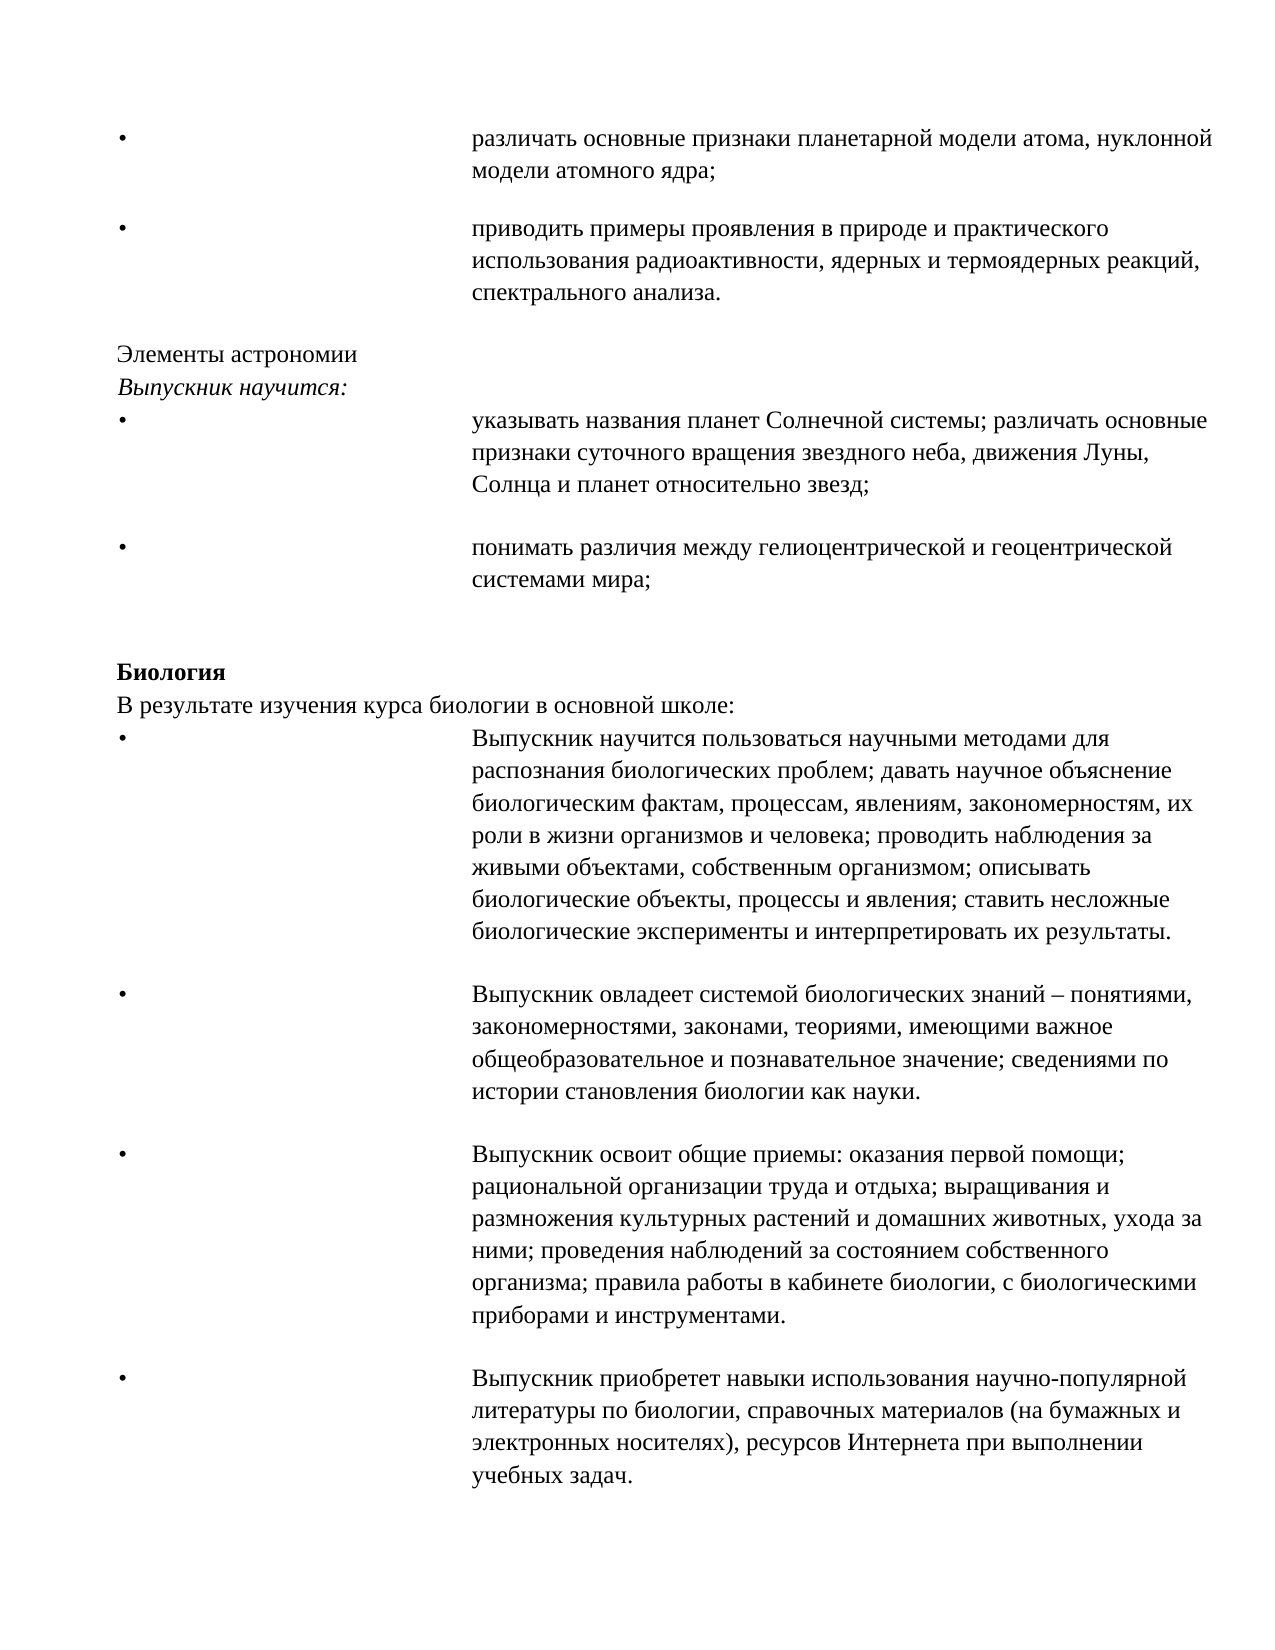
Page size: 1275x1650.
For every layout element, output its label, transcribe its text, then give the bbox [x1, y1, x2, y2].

list различать основные признаки планетарной модели атома, нуклонной модели атомного ядра; [118, 123, 1221, 184]
list Выпускник приобретет навыки использования научно-популярной литературы по биологии, справочных материалов (на бумажных и электронных носителях), ресурсов Интернета при выполнении учебных задач. [118, 1363, 1221, 1488]
text В результате изучения курса биологии в основной школе: [116, 690, 1221, 718]
list приводить примеры проявления в природе и практического использования радиоактивности, ядерных и термоядерных реакций, спектрального анализа. [118, 213, 1221, 306]
text Биология [116, 657, 1040, 686]
list указывать названия планет Солнечной системы; различать основные признаки суточного вращения звездного неба, движения Луны, Солнца и планет относительно звезд; [118, 405, 1221, 498]
list понимать различия между гелиоцентрической и геоцентрической системами мира; [118, 532, 1221, 593]
list Выпускник научится пользоваться научными методами для распознания биологических проблем; давать научное объяснение биологическим фактам, процессам, явлениям, закономерностям, их роли в жизни организмов и человека; проводить наблюдения за живыми объектами, собственным организмом; описывать биологические объекты, процессы и явления; ставить несложные биологические эксперименты и интерпретировать их результаты. [118, 723, 1221, 945]
list Выпускник овладеет системой биологических знаний – понятиями, закономерностями, законами, теориями, имеющими важное общеобразовательное и познавательное значение; сведениями по истории становления биологии как науки. [118, 979, 1221, 1104]
list Выпускник освоит общие приемы: оказания первой помощи; рациональной организации труда и отдыха; выращивания и размножения культурных растений и домашних животных, ухода за ними; проведения наблюдений за состоянием собственного организма; правила работы в кабинете биологии, с биологическими приборами и инструментами. [118, 1139, 1221, 1328]
text Элементы астрономии Выпускник научится: [116, 339, 486, 400]
